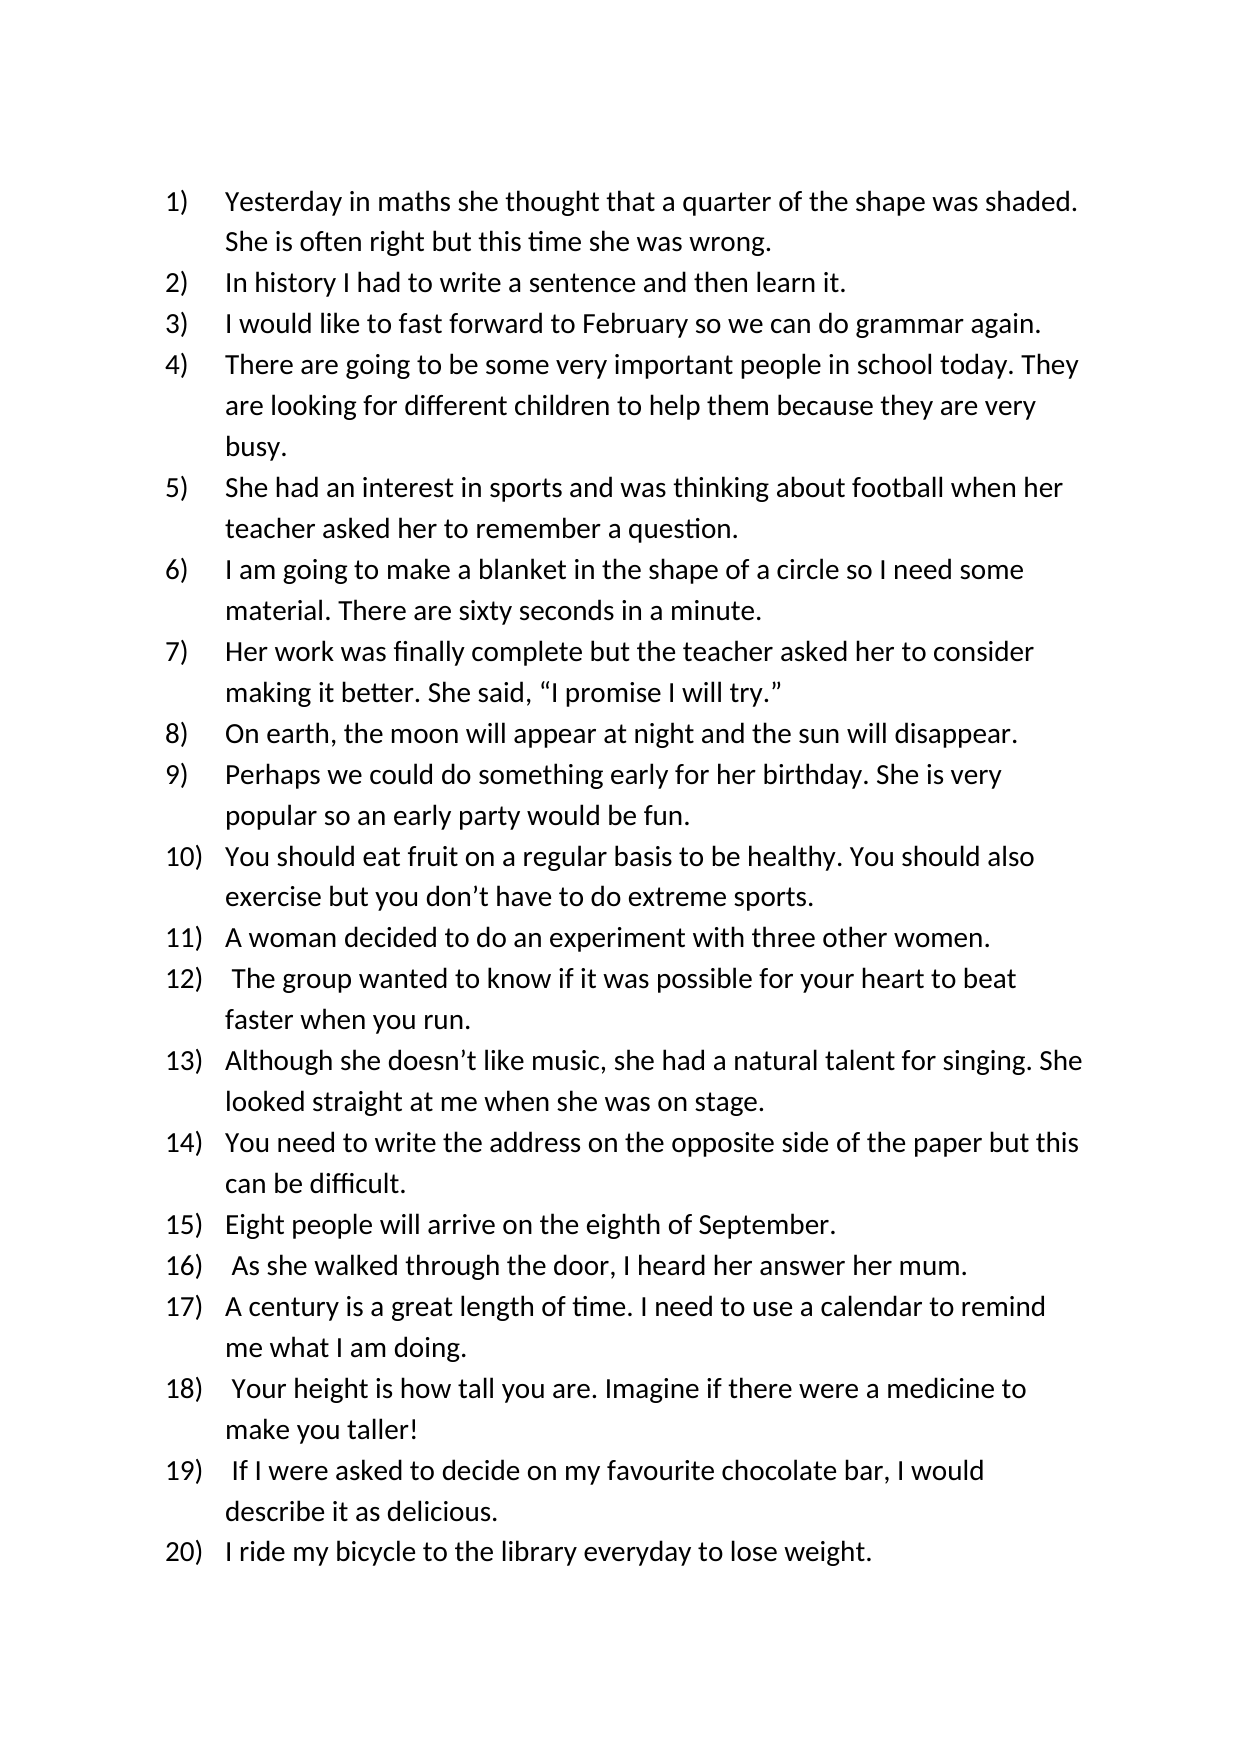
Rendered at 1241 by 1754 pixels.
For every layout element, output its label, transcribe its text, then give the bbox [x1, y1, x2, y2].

list If I were asked to decide on my favourite chocolate bar, I would describe it as delicious. [165, 1452, 1090, 1528]
list She had an interest in sports and was thinking about football when her teacher asked her to remember a question. [165, 469, 1090, 546]
list Eight people will arrive on the eighth of September. [165, 1206, 1090, 1242]
list I am going to make a blanket in the shape of a circle so I need some material. There are sixty seconds in a minute. [165, 551, 1090, 628]
list There are going to be some very important people in school today. They are looking for different children to help them because they are very busy. [165, 346, 1090, 464]
list As she walked through the door, I heard her answer her mum. [165, 1247, 1090, 1283]
list A woman decided to do an experiment with three other women. [165, 919, 1090, 955]
list You should eat fruit on a regular basis to be healthy. You should also exercise but you don’t have to do extreme sports. [165, 838, 1090, 914]
list On earth, the moon will appear at night and the sun will disappear. [165, 715, 1090, 750]
list A century is a great length of time. I need to use a calendar to remind me what I am doing. [165, 1288, 1090, 1364]
list Yesterday in maths she thought that a quarter of the shape was shaded. She is often right but this time she was wrong. [165, 183, 1090, 259]
list Perhaps we could do something early for her birthday. She is very popular so an early party would be fun. [165, 756, 1090, 832]
list Although she doesn’t like music, she had a natural talent for singing. She looked straight at me when she was on stage. [165, 1042, 1090, 1119]
list Her work was finally complete but the teacher asked her to consider making it better. She said, “I promise I will try.” [165, 633, 1090, 709]
list I ride my bicycle to the library everyday to lose weight. [165, 1533, 1090, 1569]
list Your height is how tall you are. Imagine if there were a medicine to make you taller! [165, 1370, 1090, 1446]
list The group wanted to know if it was possible for your heart to beat faster when you run. [165, 960, 1090, 1037]
list In history I had to write a sentence and then learn it. [165, 264, 1090, 300]
list I would like to fast forward to February so we can do grammar again. [165, 305, 1090, 341]
list You need to write the address on the opposite side of the paper but this can be difficult. [165, 1124, 1090, 1201]
